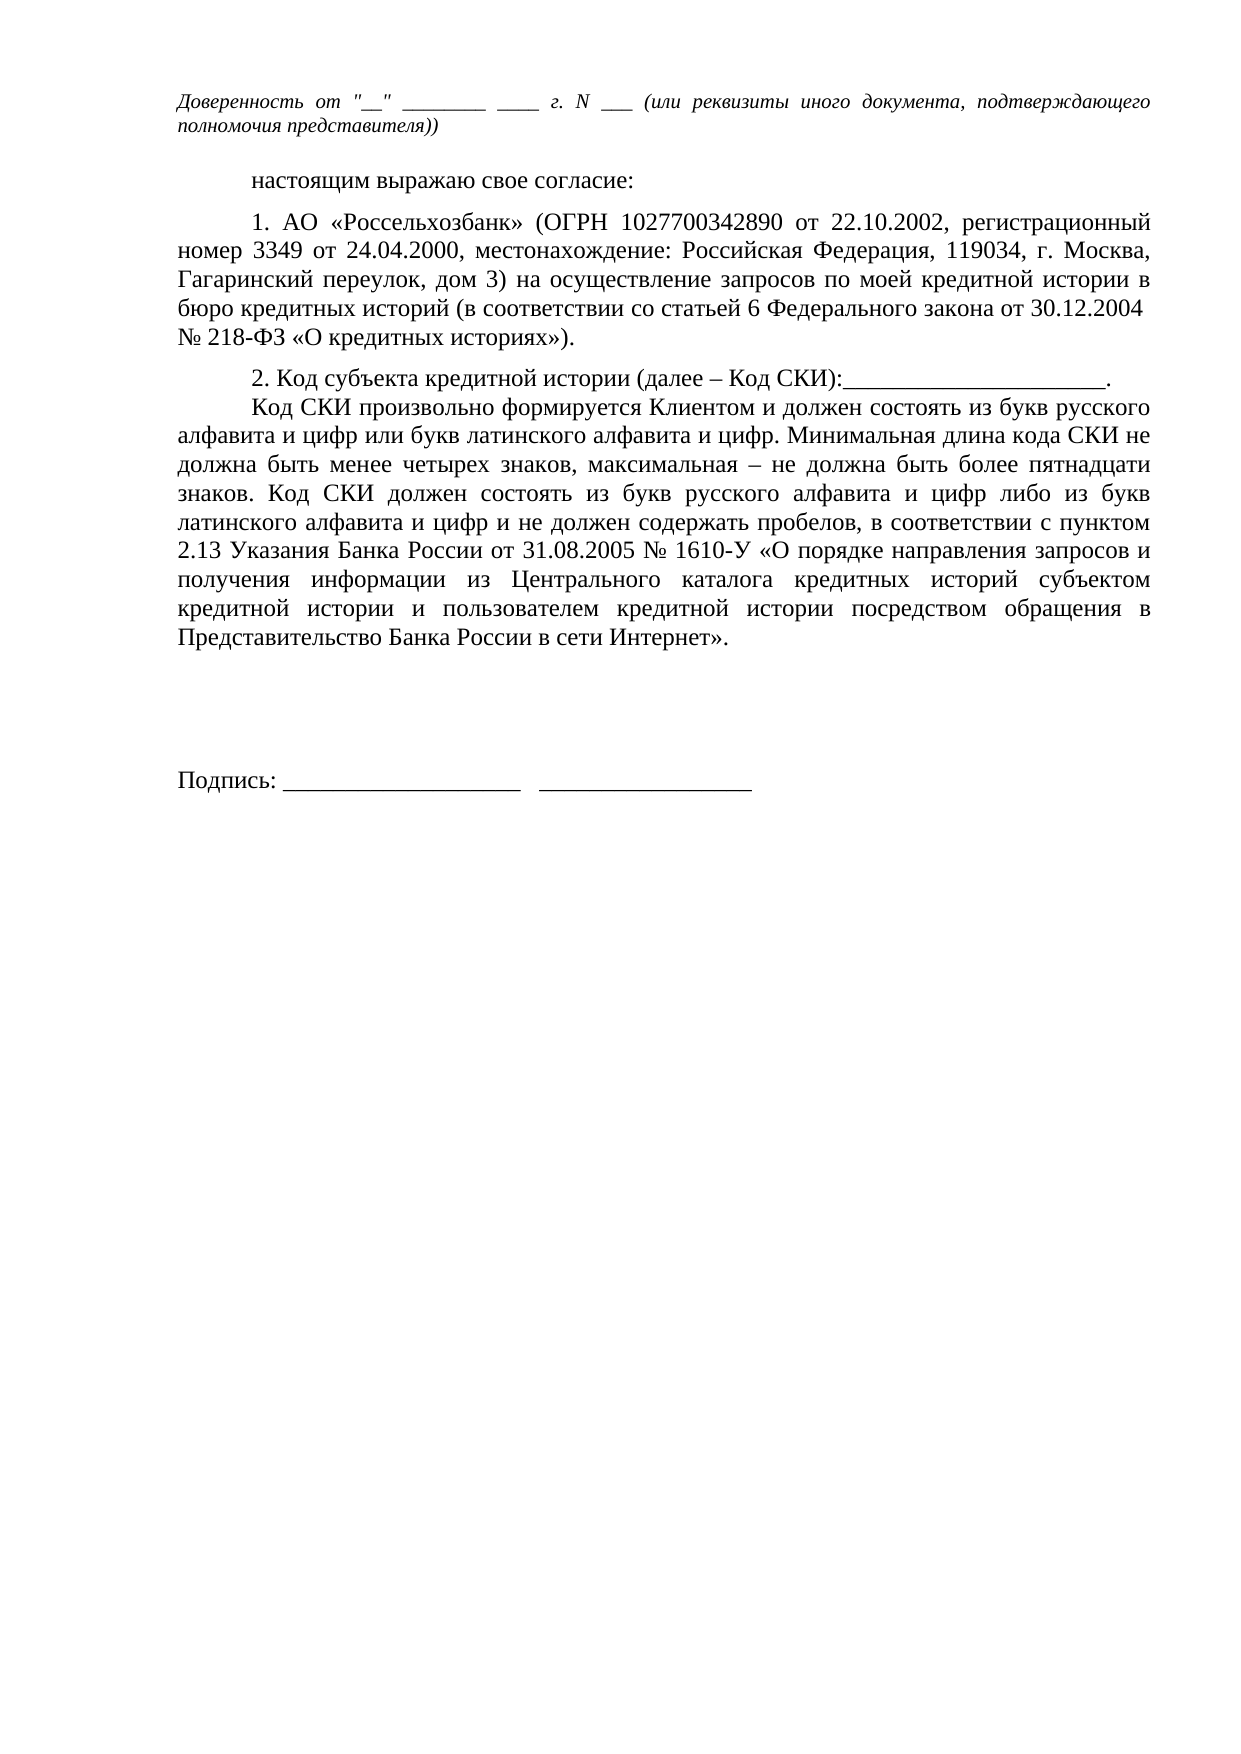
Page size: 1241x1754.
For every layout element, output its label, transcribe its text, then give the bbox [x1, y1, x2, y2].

text Подпись: ___________________ _________________ [177, 766, 1152, 794]
text 2. Код субъекта кредитной истории (далее – Код СКИ):_____________________. [177, 363, 1152, 392]
text Код СКИ произвольно формируется Клиентом и должен состоять из букв русского алфавита и цифр или букв латинского алфавита и цифр. Минимальная длина кода СКИ не должна быть менее четырех знаков, максимальная – не должна быть более пятнадцати знаков. Код СКИ должен состоять из букв русского алфавита и цифр либо из букв латинского алфавита и цифр и не должен содержать пробелов, в соответствии с пунктом 2.13 Указания Банка России от 31.08.2005 № 1610-У «О порядке направления запросов и получения информации из Центрального каталога кредитных историй субъектом кредитной истории и пользователем кредитной истории посредством обращения в Представительство Банка России в сети Интернет». [177, 392, 1152, 651]
text настоящим выражаю свое согласие: [177, 166, 1152, 194]
text Доверенность от "__" ________ ____ г. N ___ (или реквизиты иного документа, подтверждающего полномочия представителя)) [177, 89, 1152, 137]
text 1. АО «Россельхозбанк» (ОГРН 1027700342890 от 22.10.2002, регистрационный номер 3349 от 24.04.2000, местонахождение: Российская Федерация, 119034, г. Москва, Гагаринский переулок, дом 3) на осуществление запросов по моей кредитной истории в бюро кредитных историй (в соответствии со статьей 6 Федерального закона от 30.12.2004 № 218-ФЗ «О кредитных историях»). [177, 207, 1152, 351]
